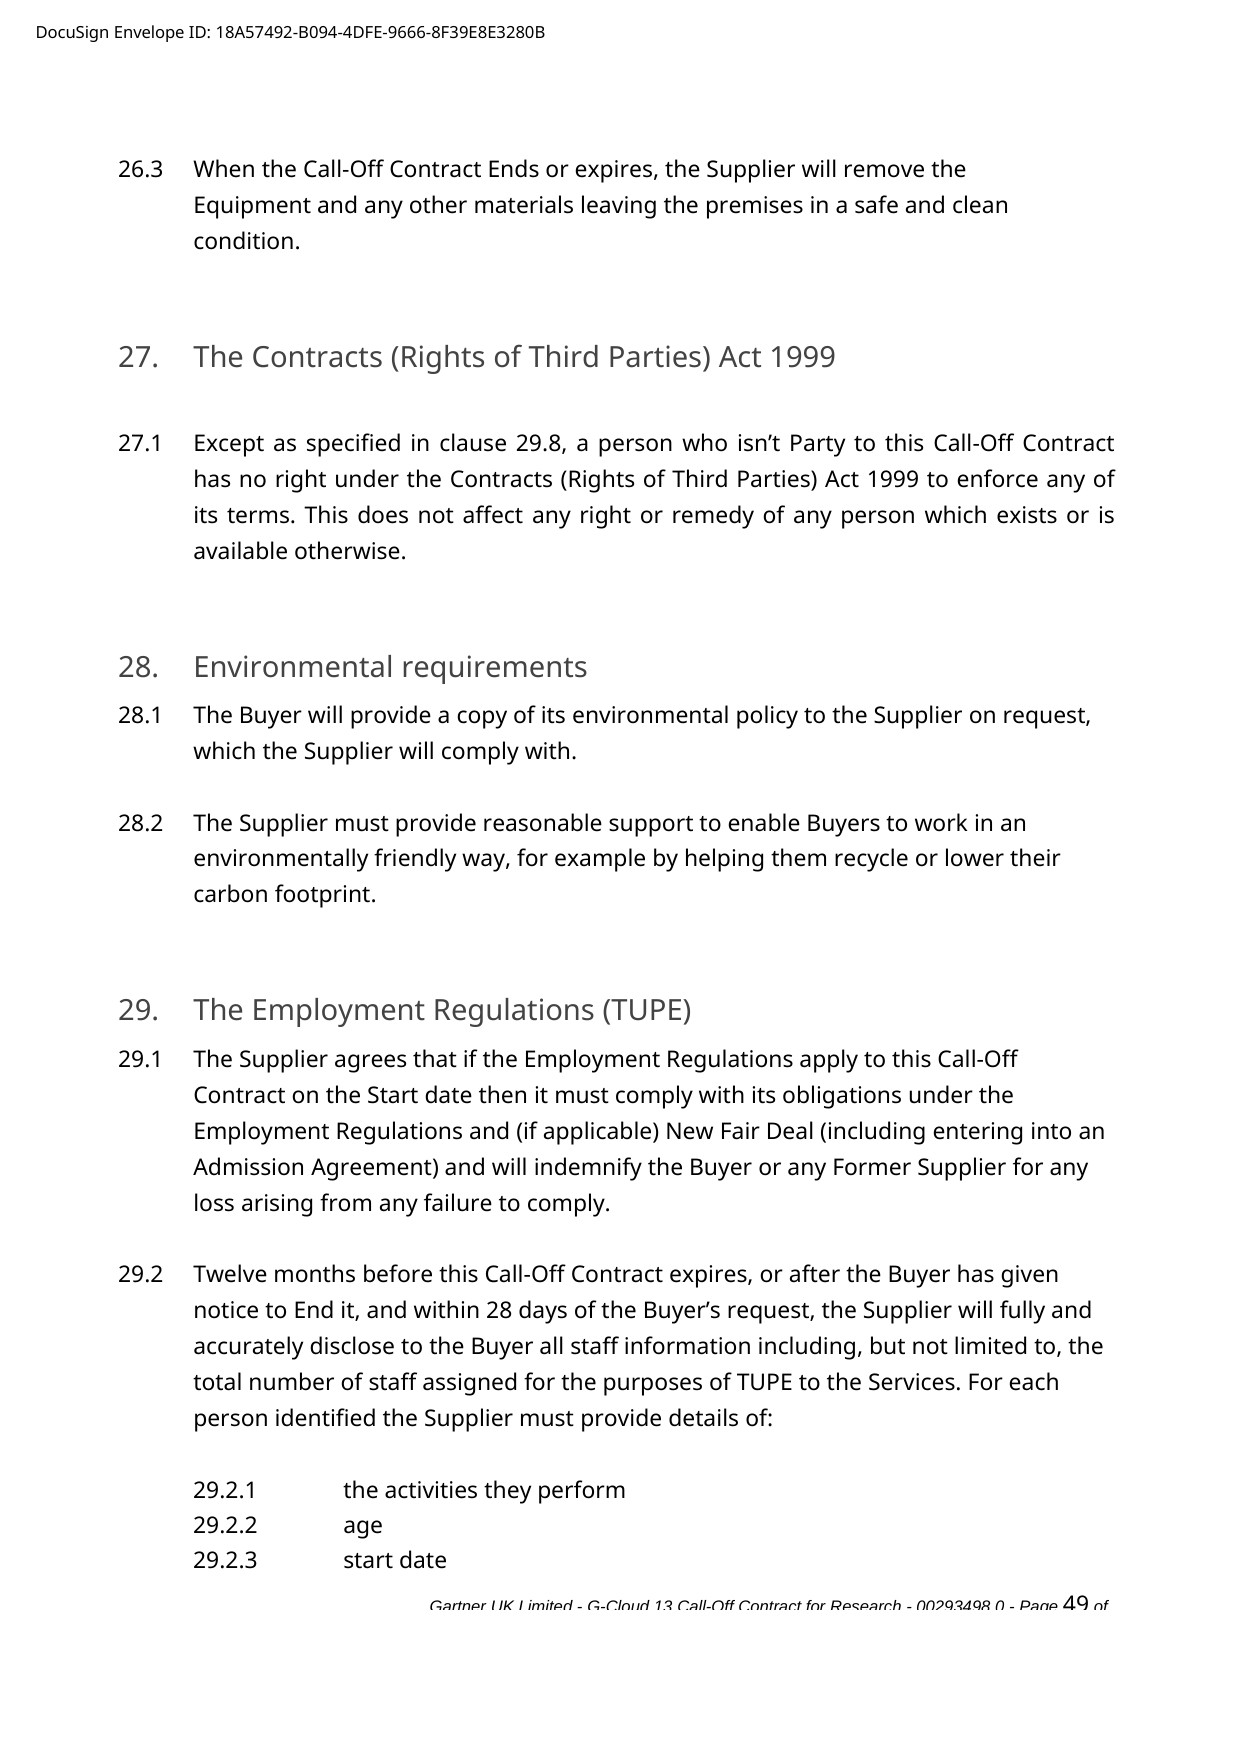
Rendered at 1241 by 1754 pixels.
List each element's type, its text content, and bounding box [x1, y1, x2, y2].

list Twelve months before this Call-Off Contract expires, or after the Buyer has given notice to End it, and within 28 days of the Buyer’s request, the Supplier will fully and accurately disclose to the Buyer all staff information including, but not limited to, the total number of staff assigned for the purposes of TUPE to the Services. For each person identified the Supplier must provide details of: [118, 1258, 1105, 1433]
list start date [193, 1544, 1173, 1576]
list age [193, 1509, 1173, 1540]
list When the Call-Off Contract Ends or expires, the Supplier will remove the Equipment and any other materials leaving the premises in a safe and clean condition. [118, 153, 1089, 256]
list The Supplier must provide reasonable support to enable Buyers to work in an environmentally friendly way, for example by helping them recycle or lower their carbon footprint. [118, 806, 1076, 909]
list Except as specified in clause 29.8, a person who isn’t Party to this Call-Off Contract has no right under the Contracts (Rights of Third Parties) Act 1999 to enforce any of its terms. This does not affect any right or remedy of any person which exists or is available otherwise. [118, 427, 1116, 566]
list The Supplier agrees that if the Employment Regulations apply to this Call-Off Contract on the Start date then it must comply with its obligations under the Employment Regulations and (if applicable) New Fair Deal (including entering into an Admission Agreement) and will indemnify the Buyer or any Former Supplier for any loss arising from any failure to comply. [118, 1043, 1115, 1218]
subtitle The Employment Regulations (TUPE) [118, 990, 1173, 1029]
list The Buyer will provide a copy of its environmental policy to the Supplier on request, which the Supplier will comply with. [118, 699, 1102, 767]
subtitle Environmental requirements [118, 646, 1173, 686]
subtitle The Contracts (Rights of Third Parties) Act 1999 [118, 336, 1173, 376]
list the activities they perform [193, 1474, 1173, 1505]
